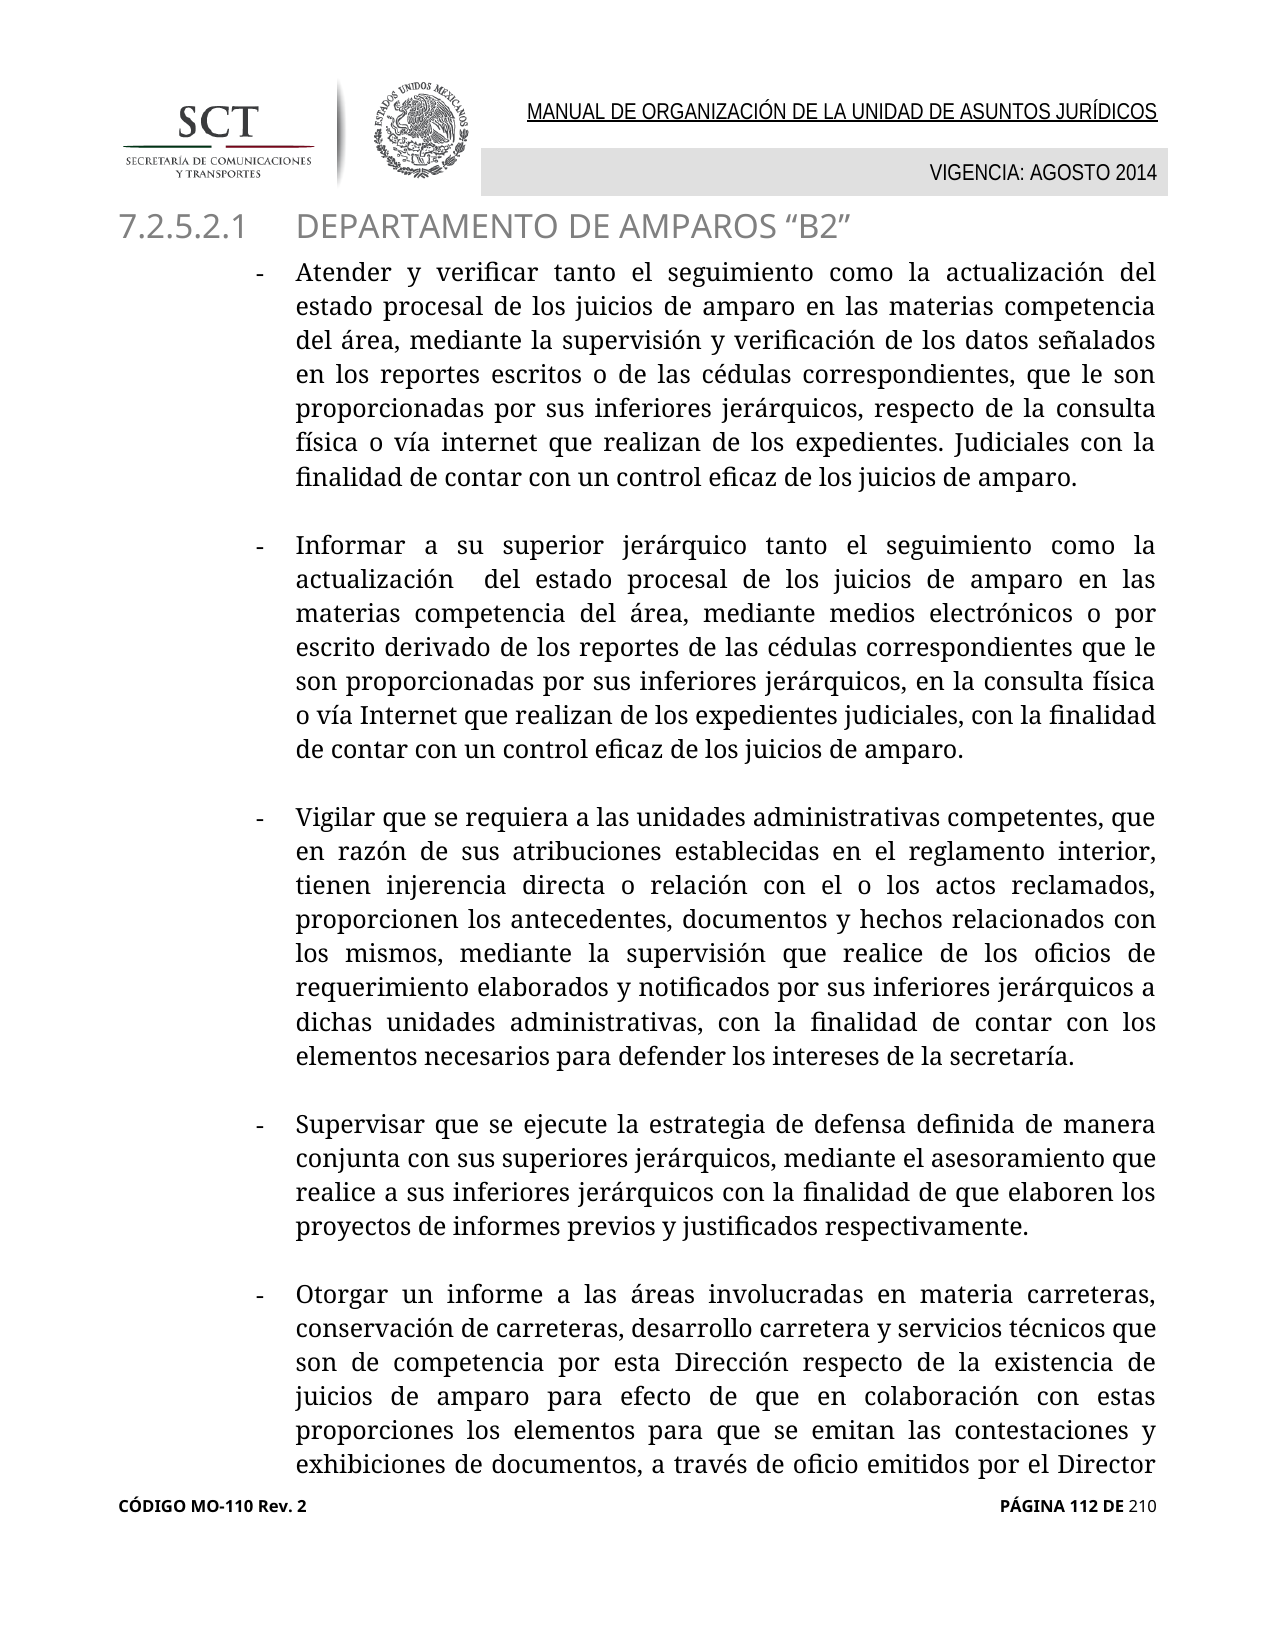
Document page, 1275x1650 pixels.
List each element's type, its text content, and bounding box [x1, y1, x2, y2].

list Vigilar que se requiera a las unidades administrativas competentes, que en razón de sus atribuciones establecidas en el reglamento interior, tienen injerencia directa o relación con el o los actos reclamados, proporcionen los antecedentes, documentos y hechos relacionados con los mismos, mediante la supervisión que realice de los oficios de requerimiento elaborados y notificados por sus inferiores jerárquicos a dichas unidades administrativas, con la finalidad de contar con los elementos necesarios para defender los intereses de la secretaría. [256, 800, 1157, 1072]
picture [118, 73, 470, 195]
list Supervisar que se ejecute la estrategia de defensa definida de manera conjunta con sus superiores jerárquicos, mediante el asesoramiento que realice a sus inferiores jerárquicos con la finalidad de que elaboren los proyectos de informes previos y justificados respectivamente. [256, 1106, 1157, 1243]
list Atender y verificar tanto el seguimiento como la actualización del estado procesal de los juicios de amparo en las materias competencia del área, mediante la supervisión y verificación de los datos señalados en los reportes escritos o de las cédulas correspondientes, que le son proporcionadas por sus inferiores jerárquicos, respecto de la consulta física o vía internet que realizan de los expedientes. Judiciales con la finalidad de contar con un control eficaz de los juicios de amparo. [256, 255, 1157, 493]
list Informar a su superior jerárquico tanto el seguimiento como la actualización del estado procesal de los juicios de amparo en las materias competencia del área, mediante medios electrónicos o por escrito derivado de los reportes de las cédulas correspondientes que le son proporcionadas por sus inferiores jerárquicos, en la consulta física o vía Internet que realizan de los expedientes judiciales, con la finalidad de contar con un control eficaz de los juicios de amparo. [256, 527, 1157, 766]
subtitle 7.2.5.2.1 DEPARTAMENTO DE AMPAROS “B2” [118, 203, 1157, 248]
